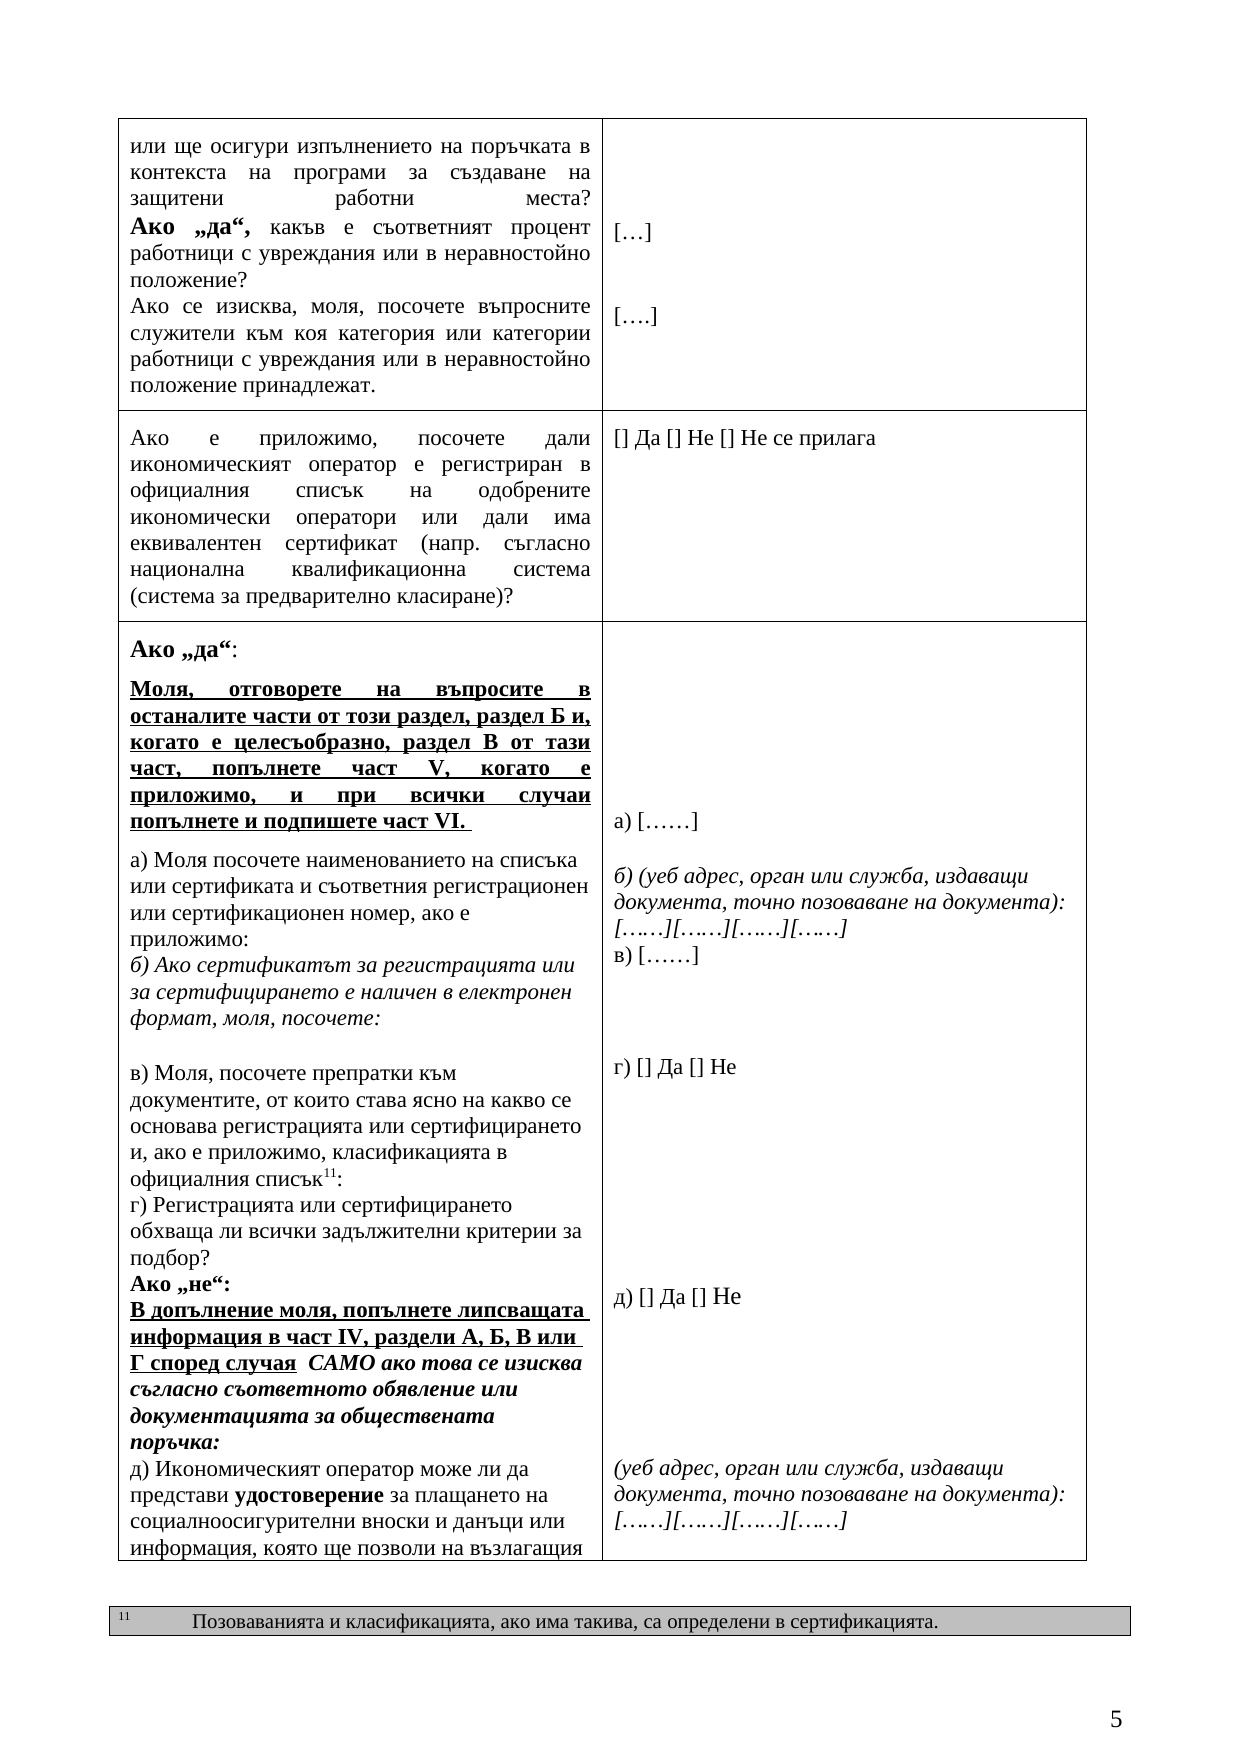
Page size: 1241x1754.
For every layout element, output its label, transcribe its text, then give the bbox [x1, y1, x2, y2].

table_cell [603, 622, 1086, 1560]
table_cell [119, 119, 602, 410]
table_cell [603, 119, 1086, 410]
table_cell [119, 622, 602, 1560]
table_cell [] Да [] Не [] Не се прилага [603, 411, 1086, 621]
table_cell Ако е приложимо, посочете дали икономическият оператор е регистриран в официалния списък на одобрените икономически оператори или дали има еквивалентен сертификат (напр. съгласно национална квалификационна система (система за предварително класиране)? [119, 411, 602, 621]
